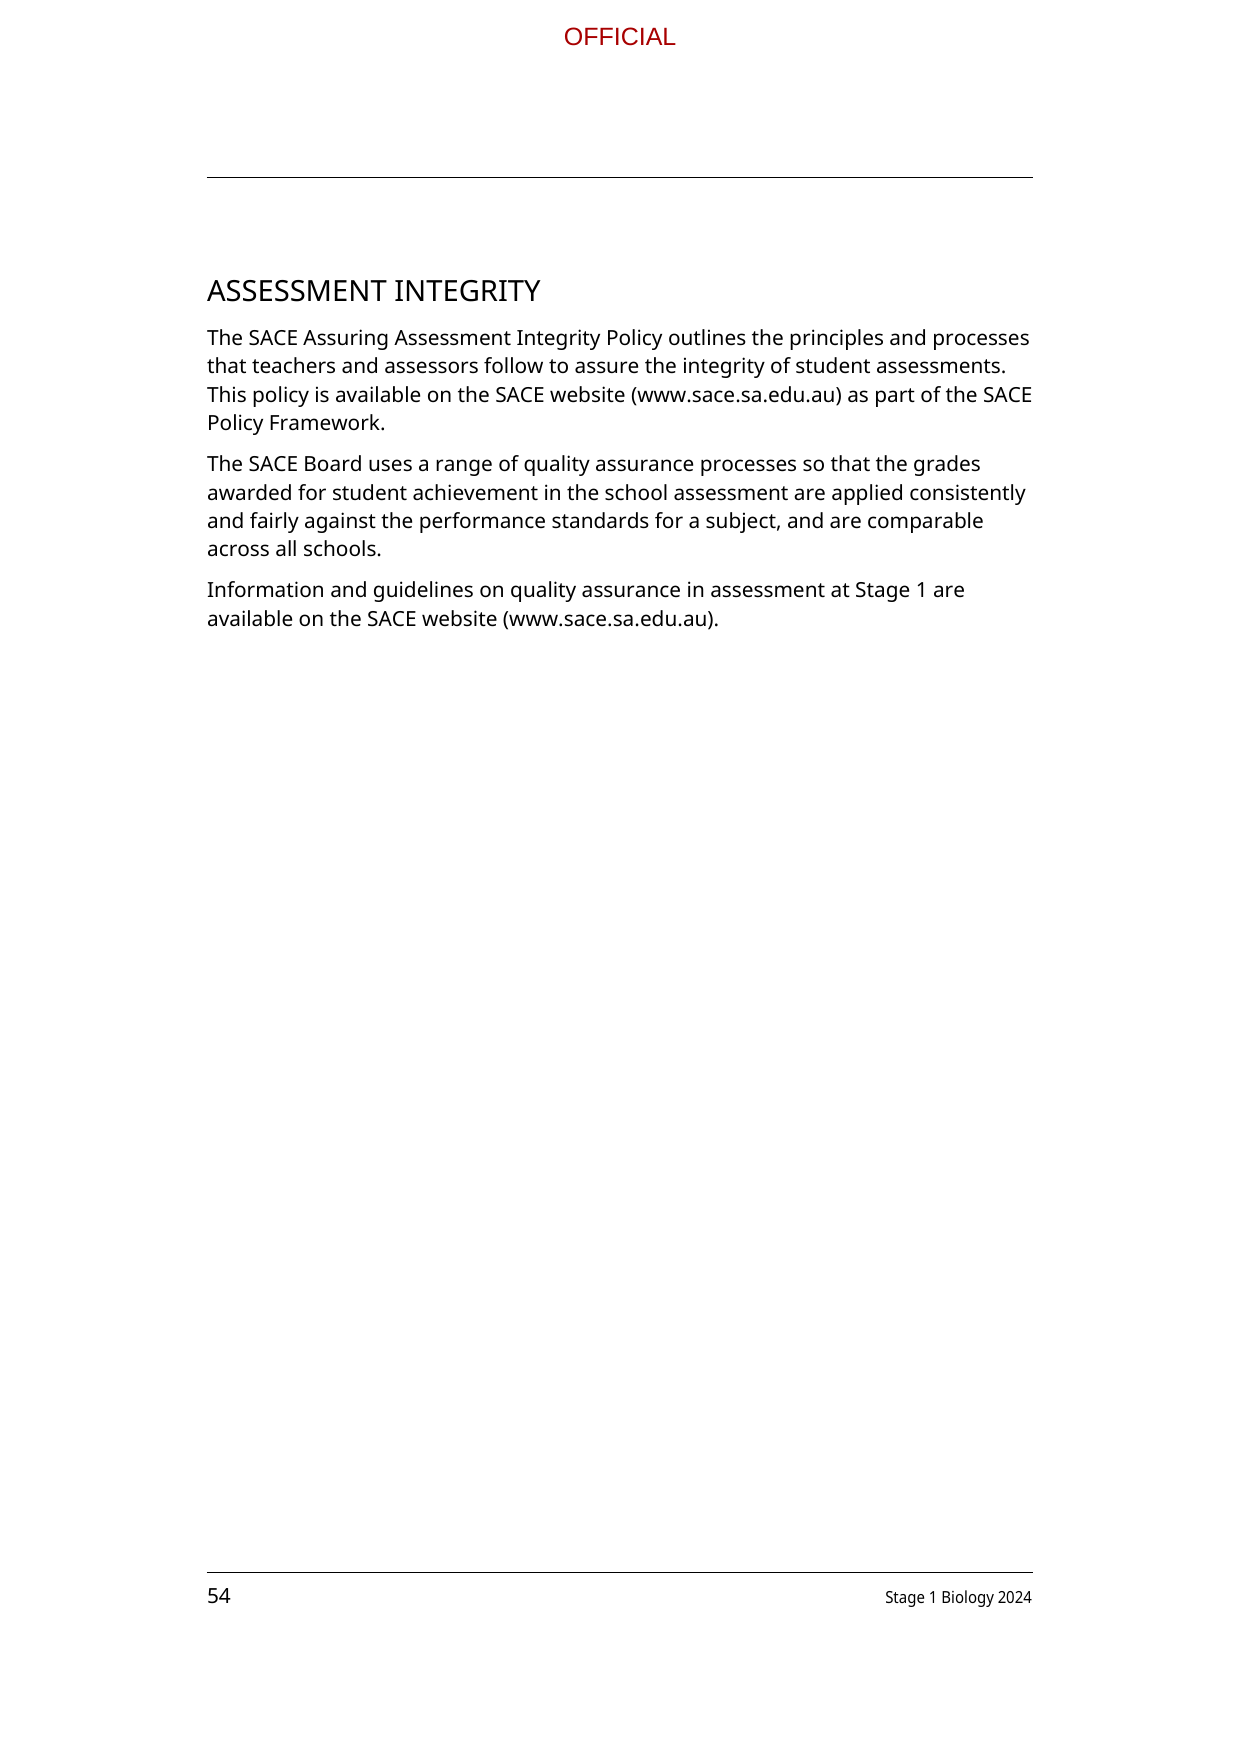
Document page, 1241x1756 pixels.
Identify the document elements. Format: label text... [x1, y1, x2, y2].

text The SACE Board uses a range of quality assurance processes so that the grades awarded for student achievement in the school assessment are applied consistently and fairly against the performance standards for a subject, and are comparable across all schools. [207, 449, 1033, 563]
text The SACE Assuring Assessment Integrity Policy outlines the principles and processes that teachers and assessors follow to assure the integrity of student assessments. This policy is available on the SACE website (www.sace.sa.edu.au) as part of the SACE Policy Framework. [207, 323, 1033, 437]
text Assessment integrity [207, 271, 1033, 310]
text Information and guidelines on quality assurance in assessment at Stage 1 are available on the SACE website (www.sace.sa.edu.au). [207, 575, 1033, 632]
